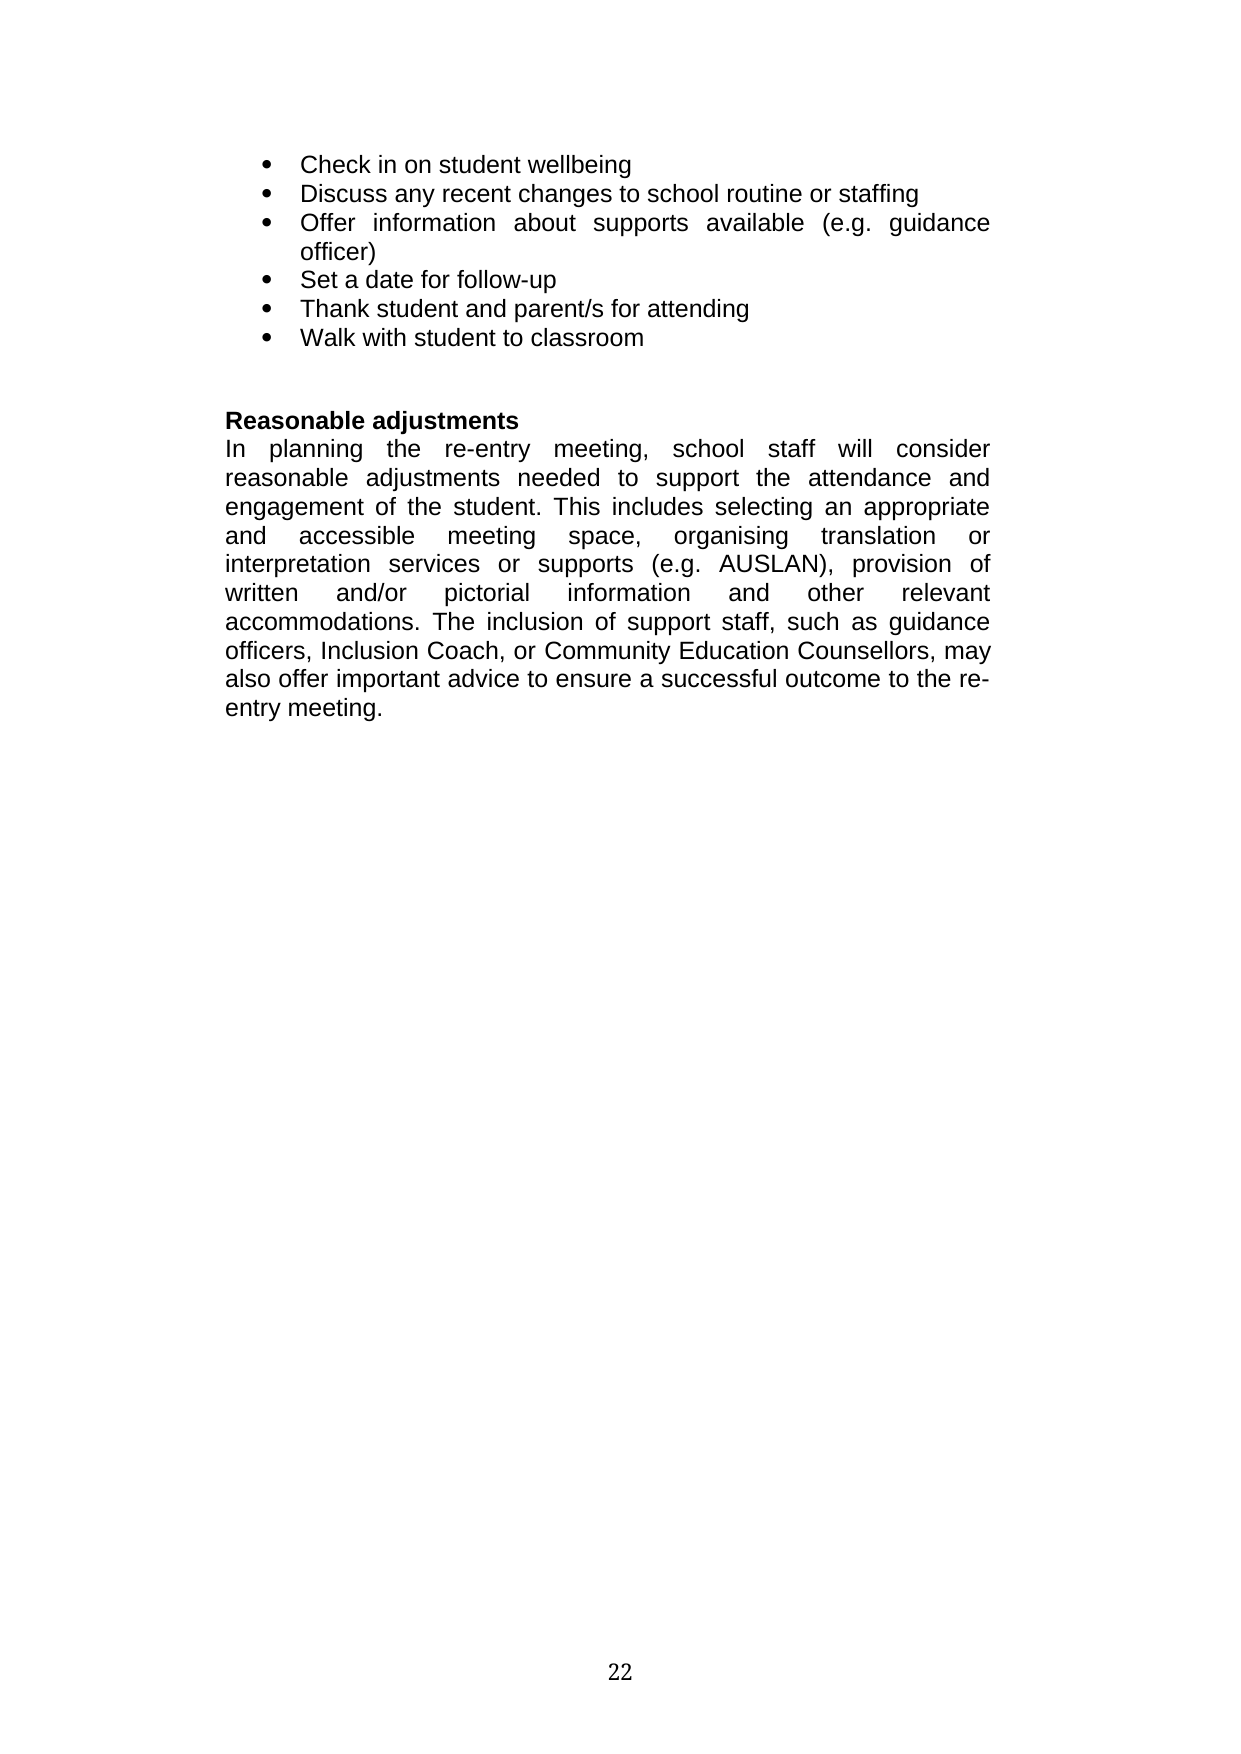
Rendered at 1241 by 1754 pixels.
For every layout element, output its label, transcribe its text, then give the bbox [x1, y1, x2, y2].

text Reasonable adjustments [225, 406, 992, 434]
text In planning the re-entry meeting, school staff will consider reasonable adjustments needed to support the attendance and engagement of the student. This includes selecting an appropriate and accessible meeting space, organising translation or interpretation services or supports (e.g. AUSLAN), provision of written and/or pictorial information and other relevant accommodations. The inclusion of support staff, such as guidance officers, Inclusion Coach, or Community Education Counsellors, may also offer important advice to ensure a successful outcome to the re-entry meeting. [225, 434, 992, 722]
list Check in on student wellbeing [262, 150, 992, 179]
list Offer information about supports available (e.g. guidance officer) [262, 208, 992, 265]
list Set a date for follow-up [262, 265, 992, 294]
list Walk with student to classroom [262, 323, 992, 352]
list Discuss any recent changes to school routine or staffing [262, 179, 992, 208]
list Thank student and parent/s for attending [262, 294, 992, 323]
